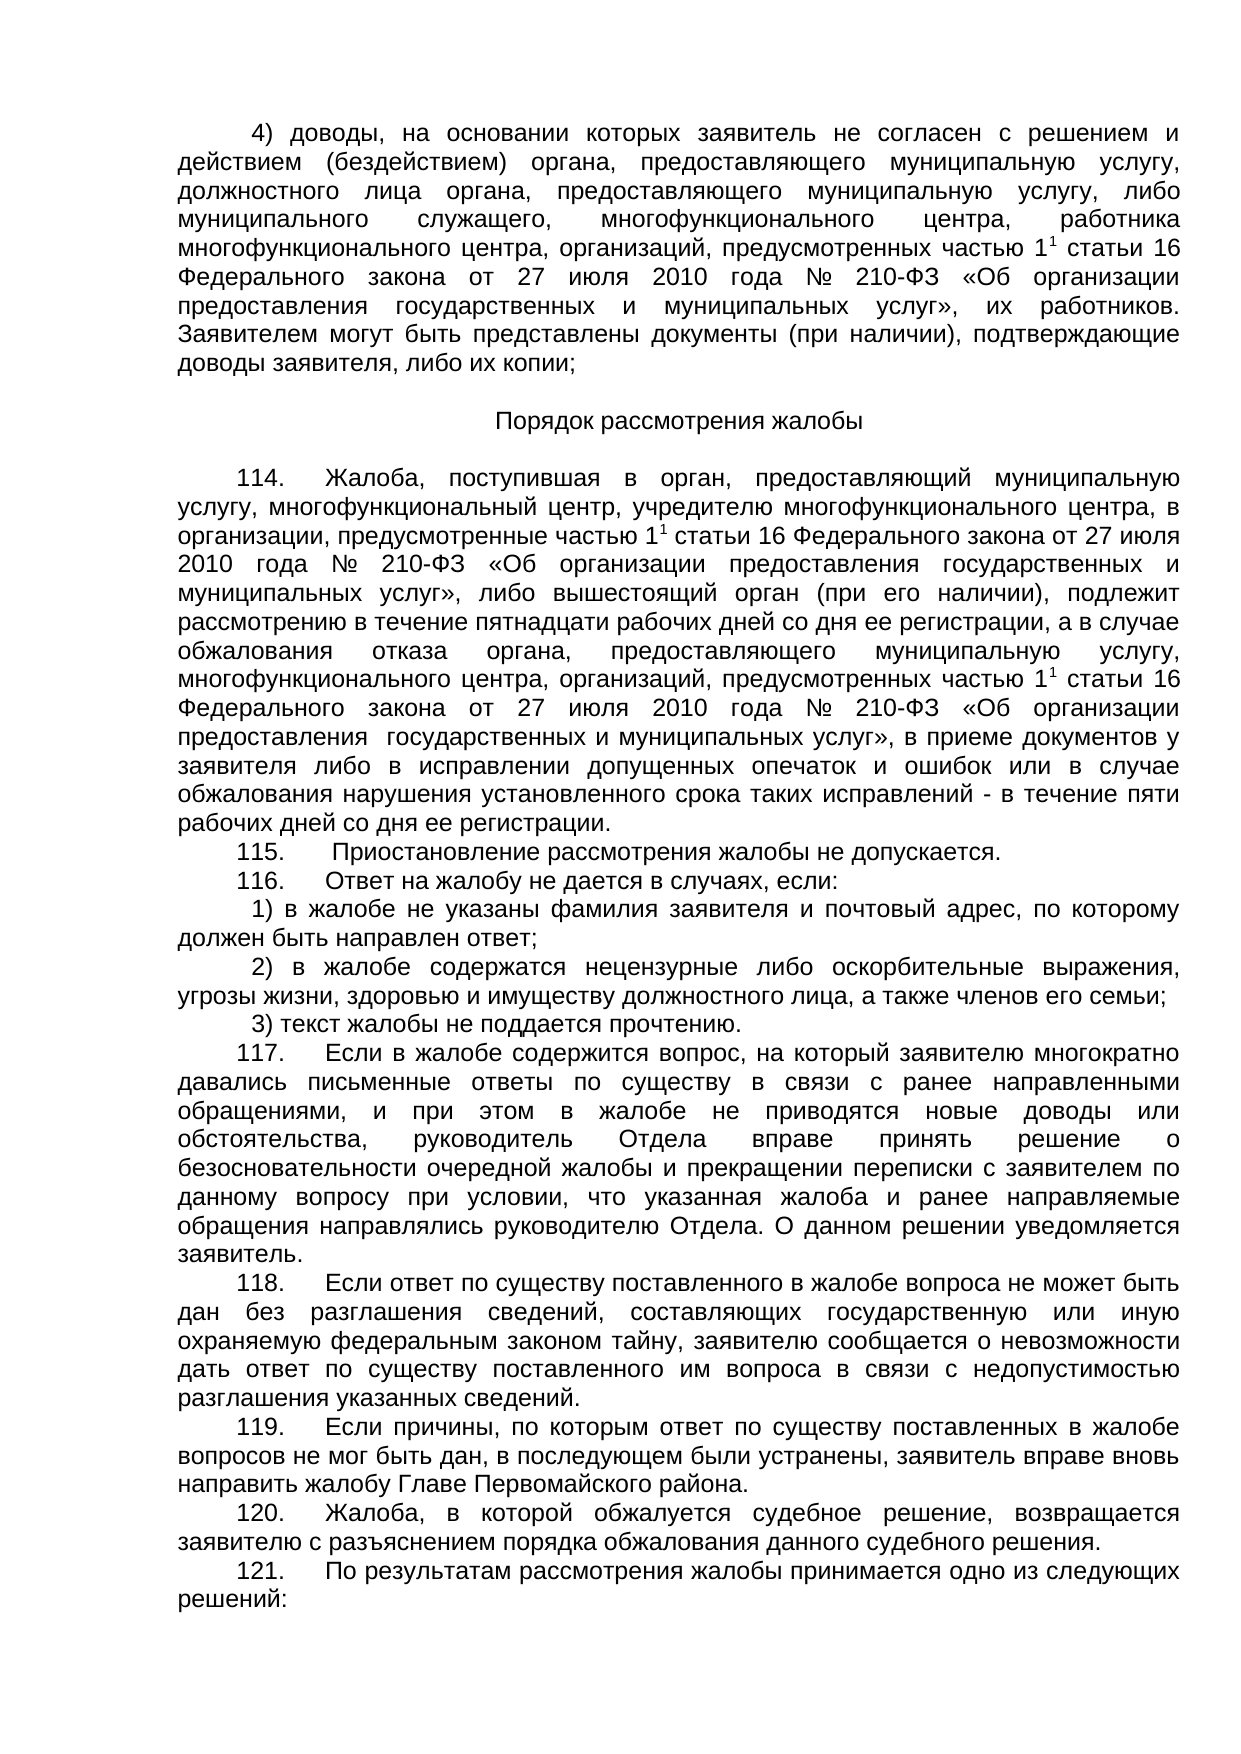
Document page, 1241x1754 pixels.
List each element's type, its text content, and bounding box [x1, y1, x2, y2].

list Если ответ по существу поставленного в жалобе вопроса не может быть дан без разглашения сведений, составляющих государственную или иную охраняемую федеральным законом тайну, заявителю сообщается о невозможности дать ответ по существу поставленного им вопроса в связи с недопустимостью разглашения указанных сведений. [177, 1268, 1181, 1412]
text Порядок рассмотрения жалобы [177, 406, 1181, 434]
text 1) в жалобе не указаны фамилия заявителя и почтовый адрес, по которому должен быть направлен ответ; [177, 894, 1181, 952]
text 4) доводы, на основании которых заявитель не согласен с решением и действием (бездействием) органа, предоставляющего муниципальную услугу, должностного лица органа, предоставляющего муниципальную услугу, либо муниципального служащего, многофункционального центра, работника многофункционального центра, организаций, предусмотренных частью 11 статьи 16 Федерального закона от 27 июля 2010 года № 210-ФЗ «Об организации предоставления государственных и муниципальных услуг», их работников. Заявителем могут быть представлены документы (при наличии), подтверждающие доводы заявителя, либо их копии; [177, 118, 1181, 377]
text 3) текст жалобы не поддается прочтению. [177, 1009, 1181, 1038]
list По результатам рассмотрения жалобы принимается одно из следующих решений: [177, 1556, 1181, 1613]
list Жалоба, в которой обжалуется судебное решение, возвращается заявителю с разъяснением порядка обжалования данного судебного решения. [177, 1498, 1181, 1556]
list Если в жалобе содержится вопрос, на который заявителю многократно давались письменные ответы по существу в связи с ранее направленными обращениями, и при этом в жалобе не приводятся новые доводы или обстоятельства, руководитель Отдела вправе принять решение о безосновательности очередной жалобы и прекращении переписки с заявителем по данному вопросу при условии, что указанная жалоба и ранее направляемые обращения направлялись руководителю Отдела. О данном решении уведомляется заявитель. [177, 1038, 1181, 1268]
list Ответ на жалобу не дается в случаях, если: [177, 866, 1181, 894]
list Если причины, по которым ответ по существу поставленных в жалобе вопросов не мог быть дан, в последующем были устранены, заявитель вправе вновь направить жалобу Главе Первомайского района. [177, 1412, 1181, 1498]
list Приостановление рассмотрения жалобы не допускается. [177, 837, 1181, 866]
text 2) в жалобе содержатся нецензурные либо оскорбительные выражения, угрозы жизни, здоровью и имуществу должностного лица, а также членов его семьи; [177, 952, 1181, 1009]
list Жалоба, поступившая в орган, предоставляющий муниципальную услугу, многофункциональный центр, учредителю многофункционального центра, в организации, предусмотренные частью 11 статьи 16 Федерального закона от 27 июля 2010 года № 210-ФЗ «Об организации предоставления государственных и муниципальных услуг», либо вышестоящий орган (при его наличии), подлежит рассмотрению в течение пятнадцати рабочих дней со дня ее регистрации, а в случае обжалования отказа органа, предоставляющего муниципальную услугу, многофункционального центра, организаций, предусмотренных частью 11 статьи 16 Федерального закона от 27 июля 2010 года № 210-ФЗ «Об организации предоставления государственных и муниципальных услуг», в приеме документов у заявителя либо в исправлении допущенных опечаток и ошибок или в случае обжалования нарушения установленного срока таких исправлений - в течение пяти рабочих дней со дня ее регистрации. [177, 463, 1181, 837]
